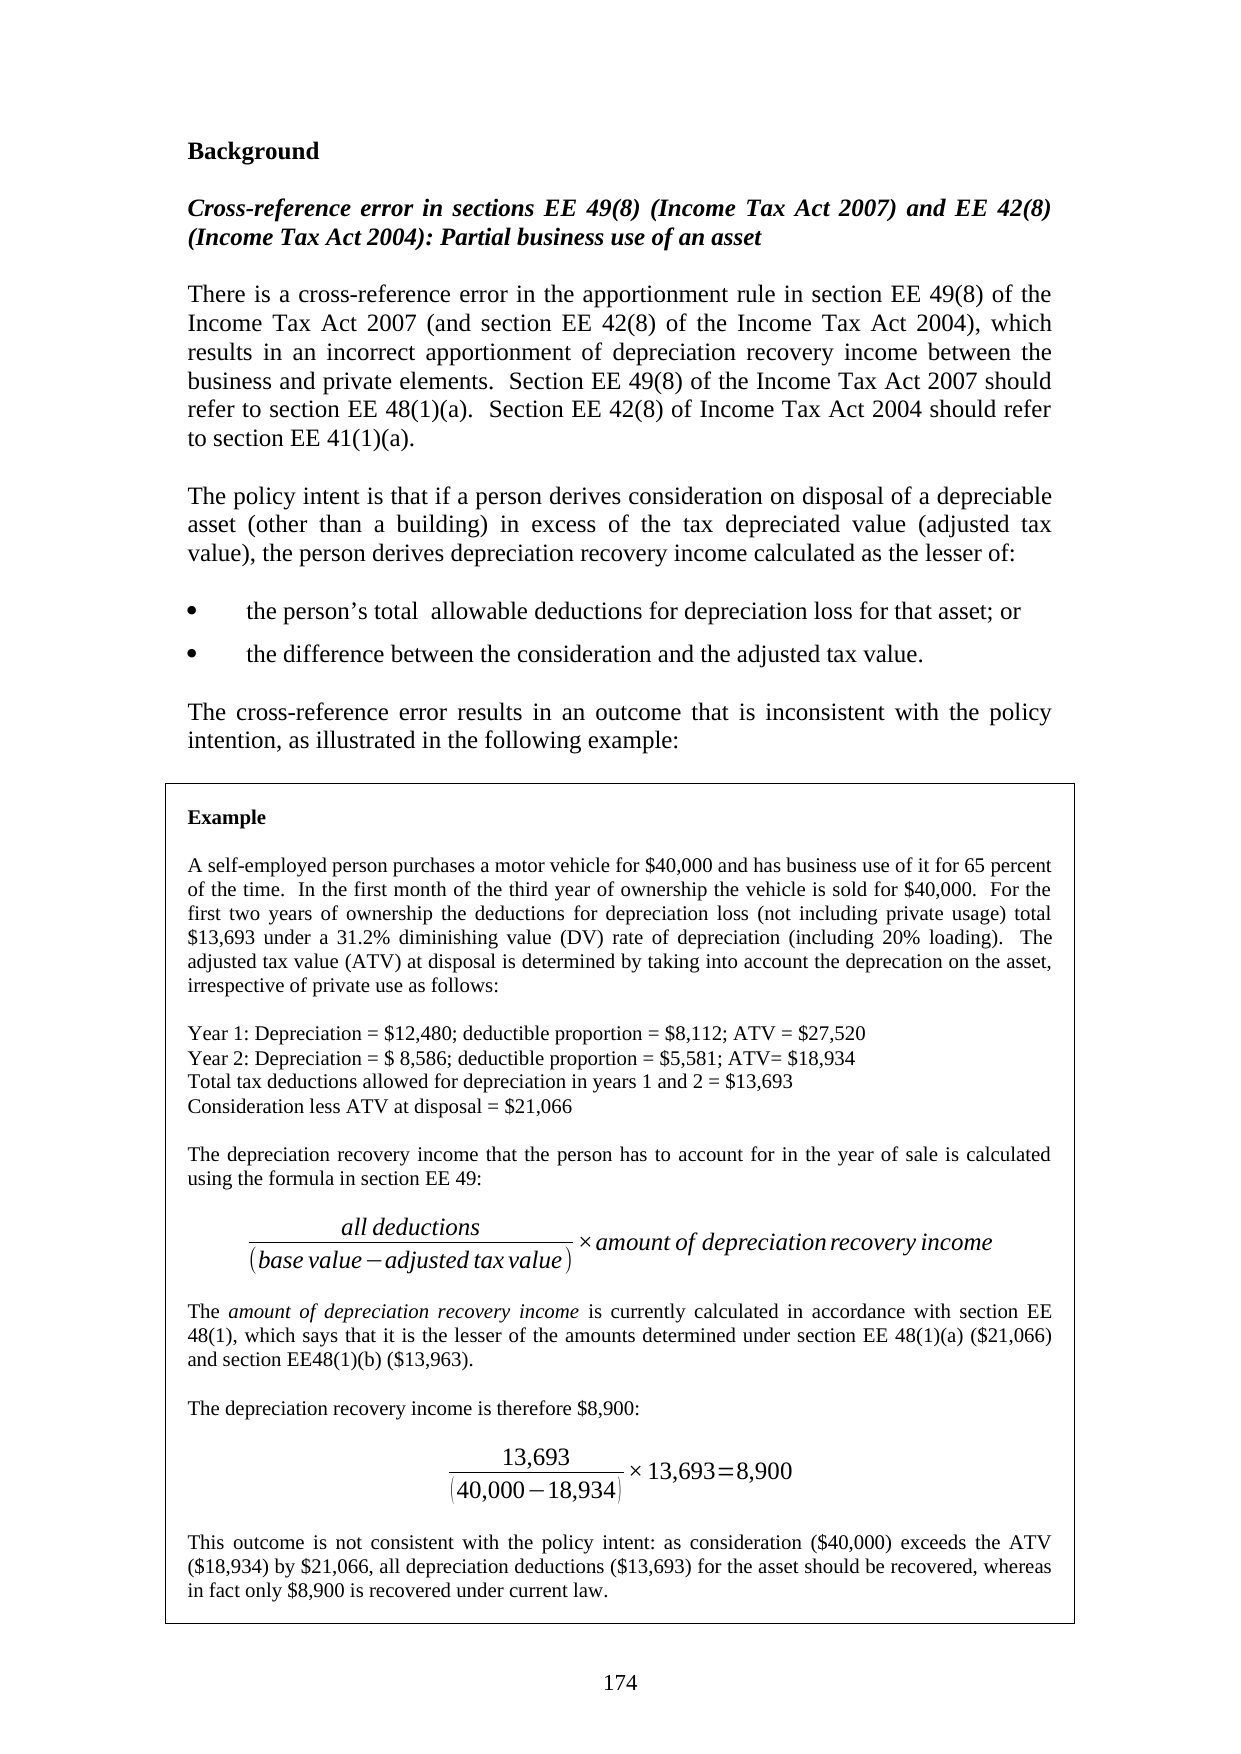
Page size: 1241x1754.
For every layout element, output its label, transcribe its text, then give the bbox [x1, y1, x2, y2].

subtitle Cross-reference error in sections EE 49(8) (Income Tax Act 2007) and EE 42(8) (Income Tax Act 2004): Partial business use of an asset [187, 193, 1053, 251]
text This outcome is not consistent with the policy intent: as consideration ($40,000) exceeds the ATV ($18,934) by $21,066, all depreciation deductions ($13,693) for the asset should be recovered, whereas in fact only $8,900 is recovered under current law. [166, 1508, 1074, 1623]
text There is a cross-reference error in the apportionment rule in section EE 49(8) of the Income Tax Act 2007 (and section EE 42(8) of the Income Tax Act 2004), which results in an incorrect apportionment of depreciation recovery income between the business and private elements. Section EE 49(8) of the Income Tax Act 2007 should refer to section EE 48(1)(a). Section EE 42(8) of Income Tax Act 2004 should refer to section EE 41(1)(a). [187, 279, 1053, 452]
text The cross-reference error results in an outcome that is inconsistent with the policy intention, as illustrated in the following example: [187, 697, 1053, 754]
text The depreciation recovery income that the person has to account for in the year of sale is calculated using the formula in section EE 49: [187, 1142, 1053, 1190]
text the difference between the consideration and the adjusted tax value. [187, 639, 1053, 668]
subtitle Background [187, 136, 1053, 164]
text Year 1: Depreciation = $12,480; deductible proportion = $8,112; ATV = $27,520 [187, 1021, 1053, 1045]
text The depreciation recovery income is therefore $8,900: [187, 1395, 1053, 1419]
text the person’s total allowable deductions for depreciation loss for that asset; or [187, 596, 1053, 624]
text Consideration less ATV at disposal = $21,066 [187, 1093, 1053, 1118]
text Year 2: Depreciation = $ 8,586; deductible proportion = $5,581; ATV= $18,934 [187, 1045, 1053, 1069]
text Total tax deductions allowed for depreciation in years 1 and 2 = $13,693 [187, 1069, 1053, 1093]
text The policy intent is that if a person derives consideration on disposal of a depreciable asset (other than a building) in excess of the tax depreciated value (adjusted tax value), the person derives depreciation recovery income calculated as the lesser of: [187, 481, 1053, 567]
text Example [166, 784, 1074, 829]
text The amount of depreciation recovery income is currently calculated in accordance with section EE 48(1), which says that it is the lesser of the amounts determined under section EE 48(1)(a) ($21,066) and section EE48(1)(b) ($13,963). [187, 1299, 1053, 1371]
text A self-employed person purchases a motor vehicle for $40,000 and has business use of it for 65 percent of the time. In the first month of the third year of ownership the vehicle is sold for $40,000. For the first two years of ownership the deductions for depreciation loss (not including private usage) total $13,693 under a 31.2% diminishing value (DV) rate of depreciation (including 20% loading). The adjusted tax value (ATV) at disposal is determined by taking into account the deprecation on the asset, irrespective of private use as follows: [187, 853, 1053, 997]
